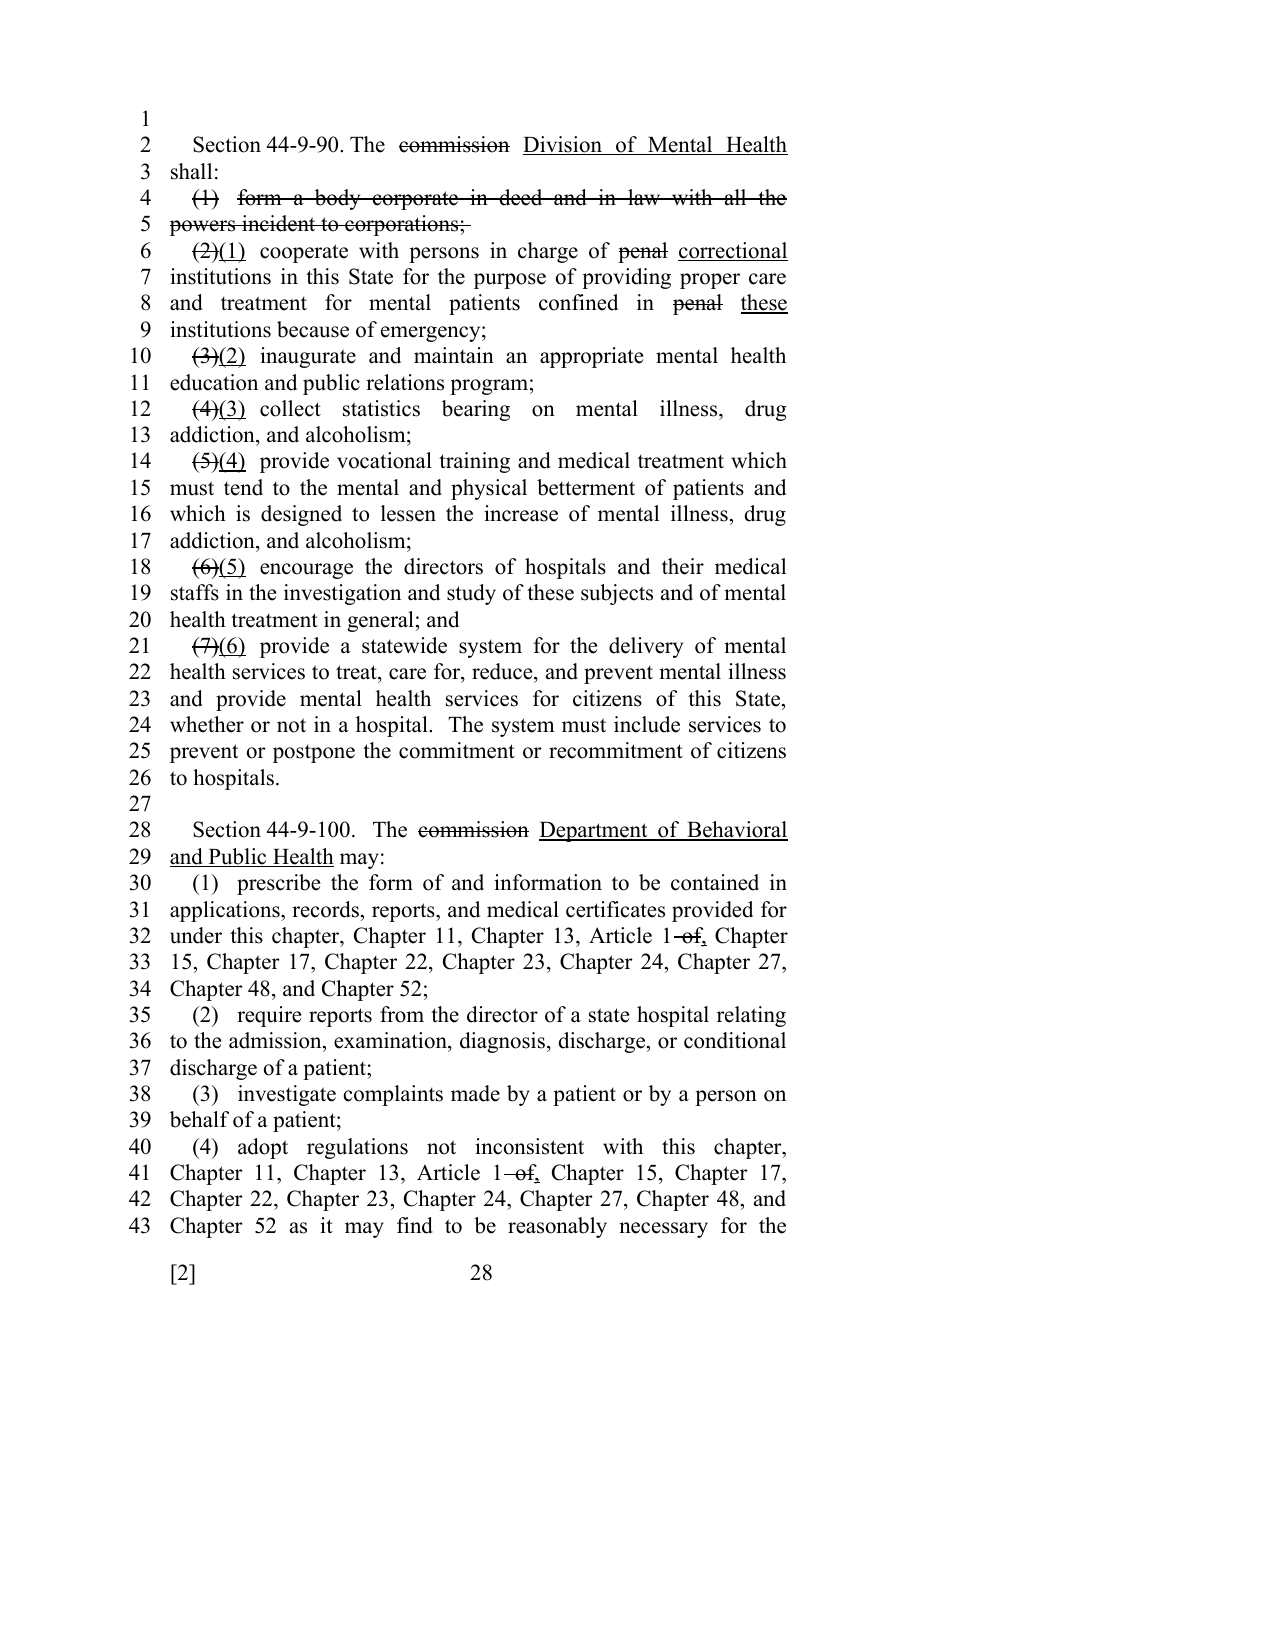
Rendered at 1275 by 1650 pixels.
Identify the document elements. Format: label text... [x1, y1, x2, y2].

text (3) investigate complaints made by a patient or by a person on behalf of a patient; [169, 1080, 787, 1133]
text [169, 1133, 787, 1238]
text (6)(5) encourage the directors of hospitals and their medical staffs in the investigation and study of these subjects and of mental health treatment in general; and [169, 553, 787, 632]
text (3)(2) inaugurate and maintain an appropriate mental health education and public relations program; [169, 342, 787, 395]
text (5)(4) provide vocational training and medical treatment which must tend to the mental and physical betterment of patients and which is designed to lessen the increase of mental illness, drug addiction, and alcoholism; [169, 448, 787, 553]
text (1) prescribe the form of and information to be contained in applications, records, reports, and medical certificates provided for under this chapter, Chapter 11, Chapter 13, Article 1 of, Chapter 15, Chapter 17, Chapter 22, Chapter 23, Chapter 24, Chapter 27, Chapter 48, and Chapter 52; [169, 869, 787, 1001]
text Section 44-9-100. The commission Department of Behavioral and Public Health may: [169, 817, 787, 869]
text (4)(3) collect statistics bearing on mental illness, drug addiction, and alcoholism; [169, 395, 787, 448]
text (2)(1) cooperate with persons in charge of penal correctional institutions in this State for the purpose of providing proper care and treatment for mental patients confined in penal these institutions because of emergency; [169, 237, 787, 342]
text Section 44-9-90. The commission Division of Mental Health shall: [169, 131, 787, 184]
text (2) require reports from the director of a state hospital relating to the admission, examination, diagnosis, discharge, or conditional discharge of a patient; [169, 1001, 787, 1080]
text (7)(6) provide a statewide system for the delivery of mental health services to treat, care for, reduce, and prevent mental illness and provide mental health services for citizens of this State, whether or not in a hospital. The system must include services to prevent or postpone the commitment or recommitment of citizens to hospitals. [169, 632, 787, 790]
text (1) form a body corporate in deed and in law with all the powers incident to corporations; [169, 184, 787, 237]
